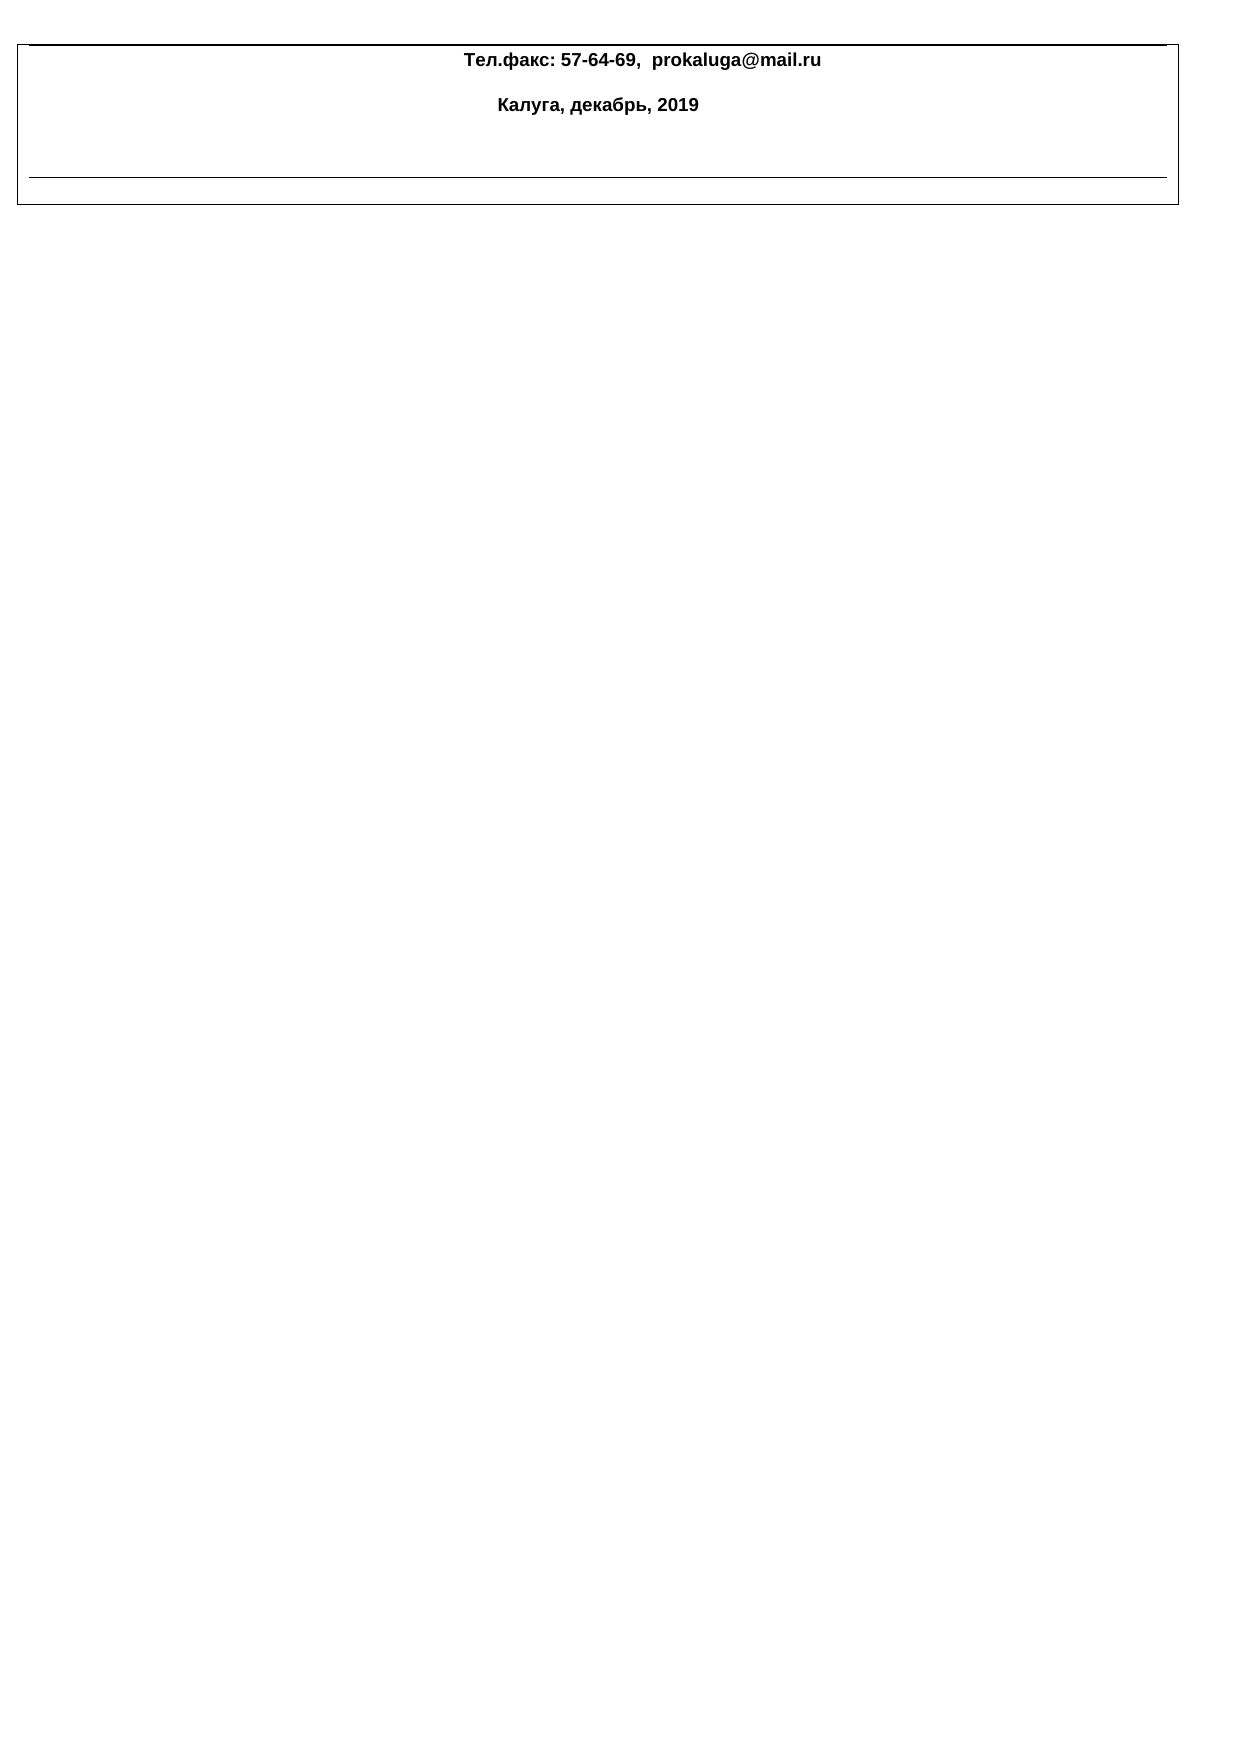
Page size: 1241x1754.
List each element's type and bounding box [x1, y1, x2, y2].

table_cell [18, 45, 1178, 204]
